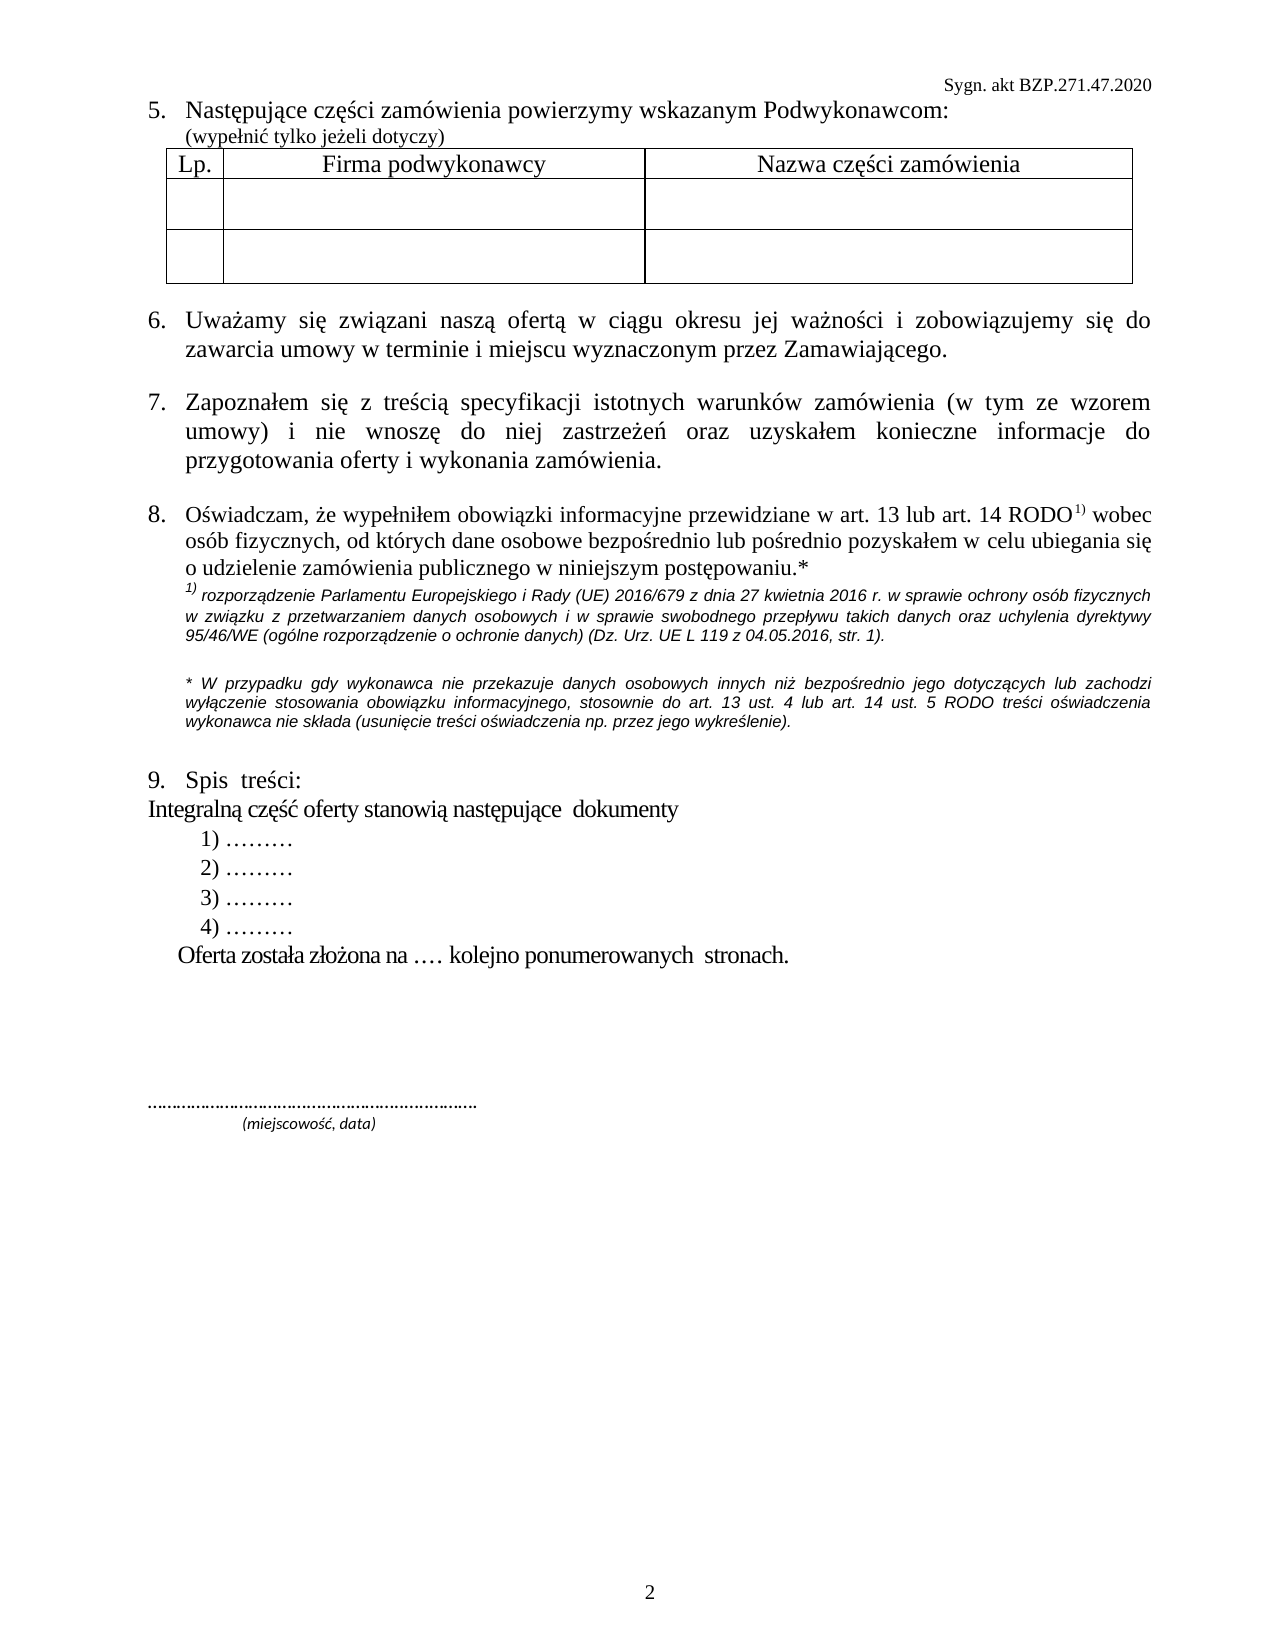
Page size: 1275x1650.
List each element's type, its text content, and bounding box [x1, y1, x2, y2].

table_cell [224, 230, 644, 283]
table_header Nazwa części zamówienia [646, 149, 1132, 178]
table_cell [167, 230, 223, 283]
text 1) rozporządzenie Parlamentu Europejskiego i Rady (UE) 2016/679 z dnia 27 kwietnia 2016 r. w sprawie ochrony osób fizycznych w związku z przetwarzaniem danych osobowych i w sprawie swobodnego przepływu takich danych oraz uchylenia dyrektywy 95/46/WE (ogólne rozporządzenie o ochronie danych) (Dz. Urz. UE L 119 z 04.05.2016, str. 1). [185, 580, 1152, 645]
text (miejscowość, data) [148, 1113, 1152, 1133]
list Zapoznałem się z treścią specyfikacji istotnych warunków zamówienia (w tym ze wzorem umowy) i nie wnoszę do niej zastrzeżeń oraz uzyskałem konieczne informacje do przygotowania oferty i wykonania zamówienia. [148, 387, 1152, 474]
list Oświadczam, że wypełniłem obowiązki informacyjne przewidziane w art. 13 lub art. 14 RODO1) wobec osób fizycznych, od których dane osobowe bezpośrednio lub pośrednio pozyskałem w celu ubiegania się o udzielenie zamówienia publicznego w niniejszym postępowaniu.* [148, 499, 1152, 580]
table_cell [646, 179, 1132, 229]
list Integralną część oferty stanowią następujące dokumenty [148, 794, 1152, 822]
list 1) ……… 2) ……… 3) ……… 4) ……… Oferta została złożona na kolejno ponumerowanych stronach. [177, 822, 1152, 970]
list Spis treści: [148, 765, 1152, 794]
table_header Firma podwykonawcy [224, 149, 644, 178]
list Następujące części zamówienia powierzymy wskazanym Podwykonawcom: [148, 95, 1151, 124]
table_cell [646, 230, 1132, 283]
table_header Lp. [167, 149, 223, 178]
table_cell [224, 179, 644, 229]
text * W przypadku gdy wykonawca nie przekazuje danych osobowych innych niż bezpośrednio jego dotyczących lub zachodzi wyłączenie stosowania obowiązku informacyjnego, stosownie do art. 13 ust. 4 lub art. 14 ust. 5 RODO treści oświadczenia wykonawca nie składa (usunięcie treści oświadczenia np. przez jego wykreślenie). [185, 674, 1152, 731]
table_cell [167, 179, 223, 229]
list (wypełnić tylko jeżeli dotyczy) [185, 124, 1151, 148]
list Uważamy się związani naszą ofertą w ciągu okresu jej ważności i zobowiązujemy się do zawarcia umowy w terminie i miejscu wyznaczonym przez Zamawiającego. [148, 305, 1152, 362]
text ……………………………...……………..…..………. [148, 1088, 1152, 1113]
